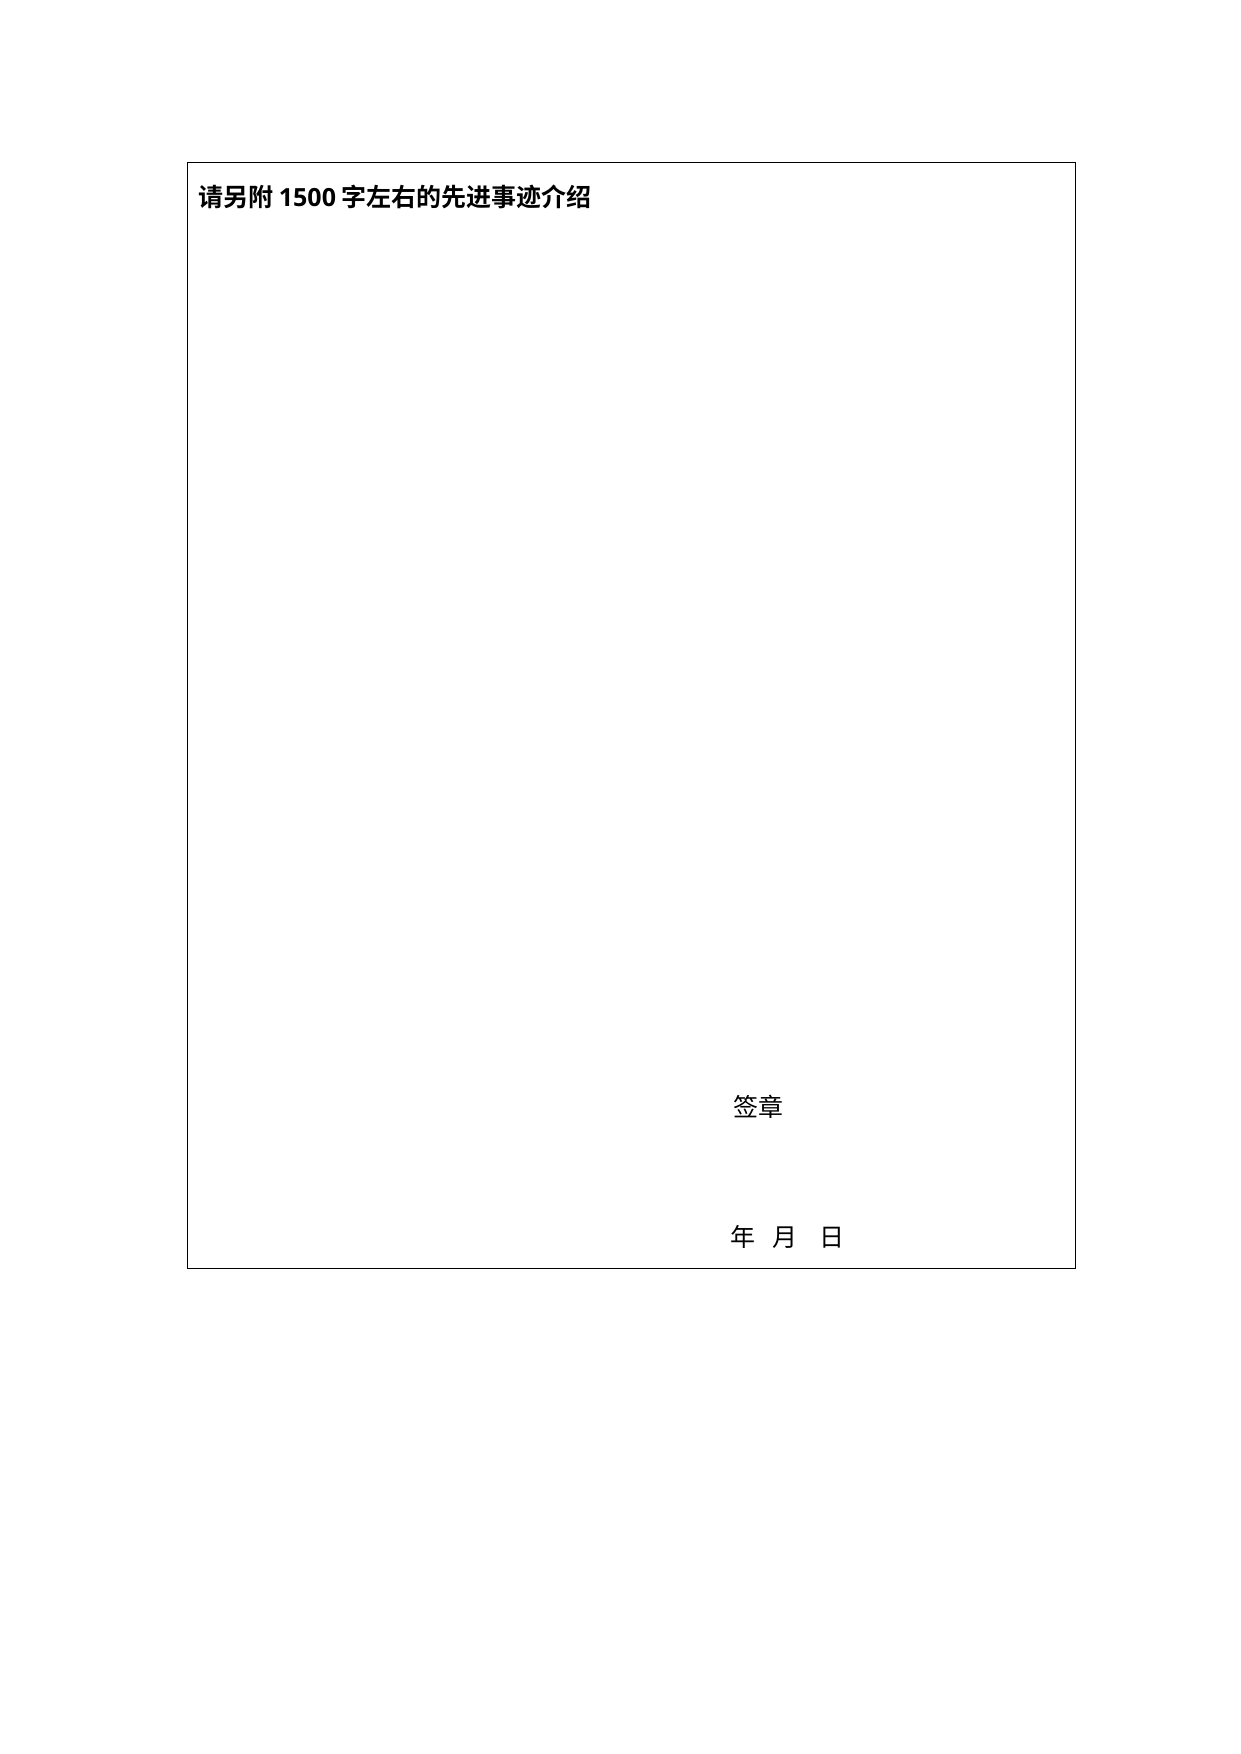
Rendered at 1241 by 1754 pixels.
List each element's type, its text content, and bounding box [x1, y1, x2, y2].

table_cell 请另附1500字左右的先进事迹介绍 签章 年 月 日 [188, 163, 1075, 1268]
